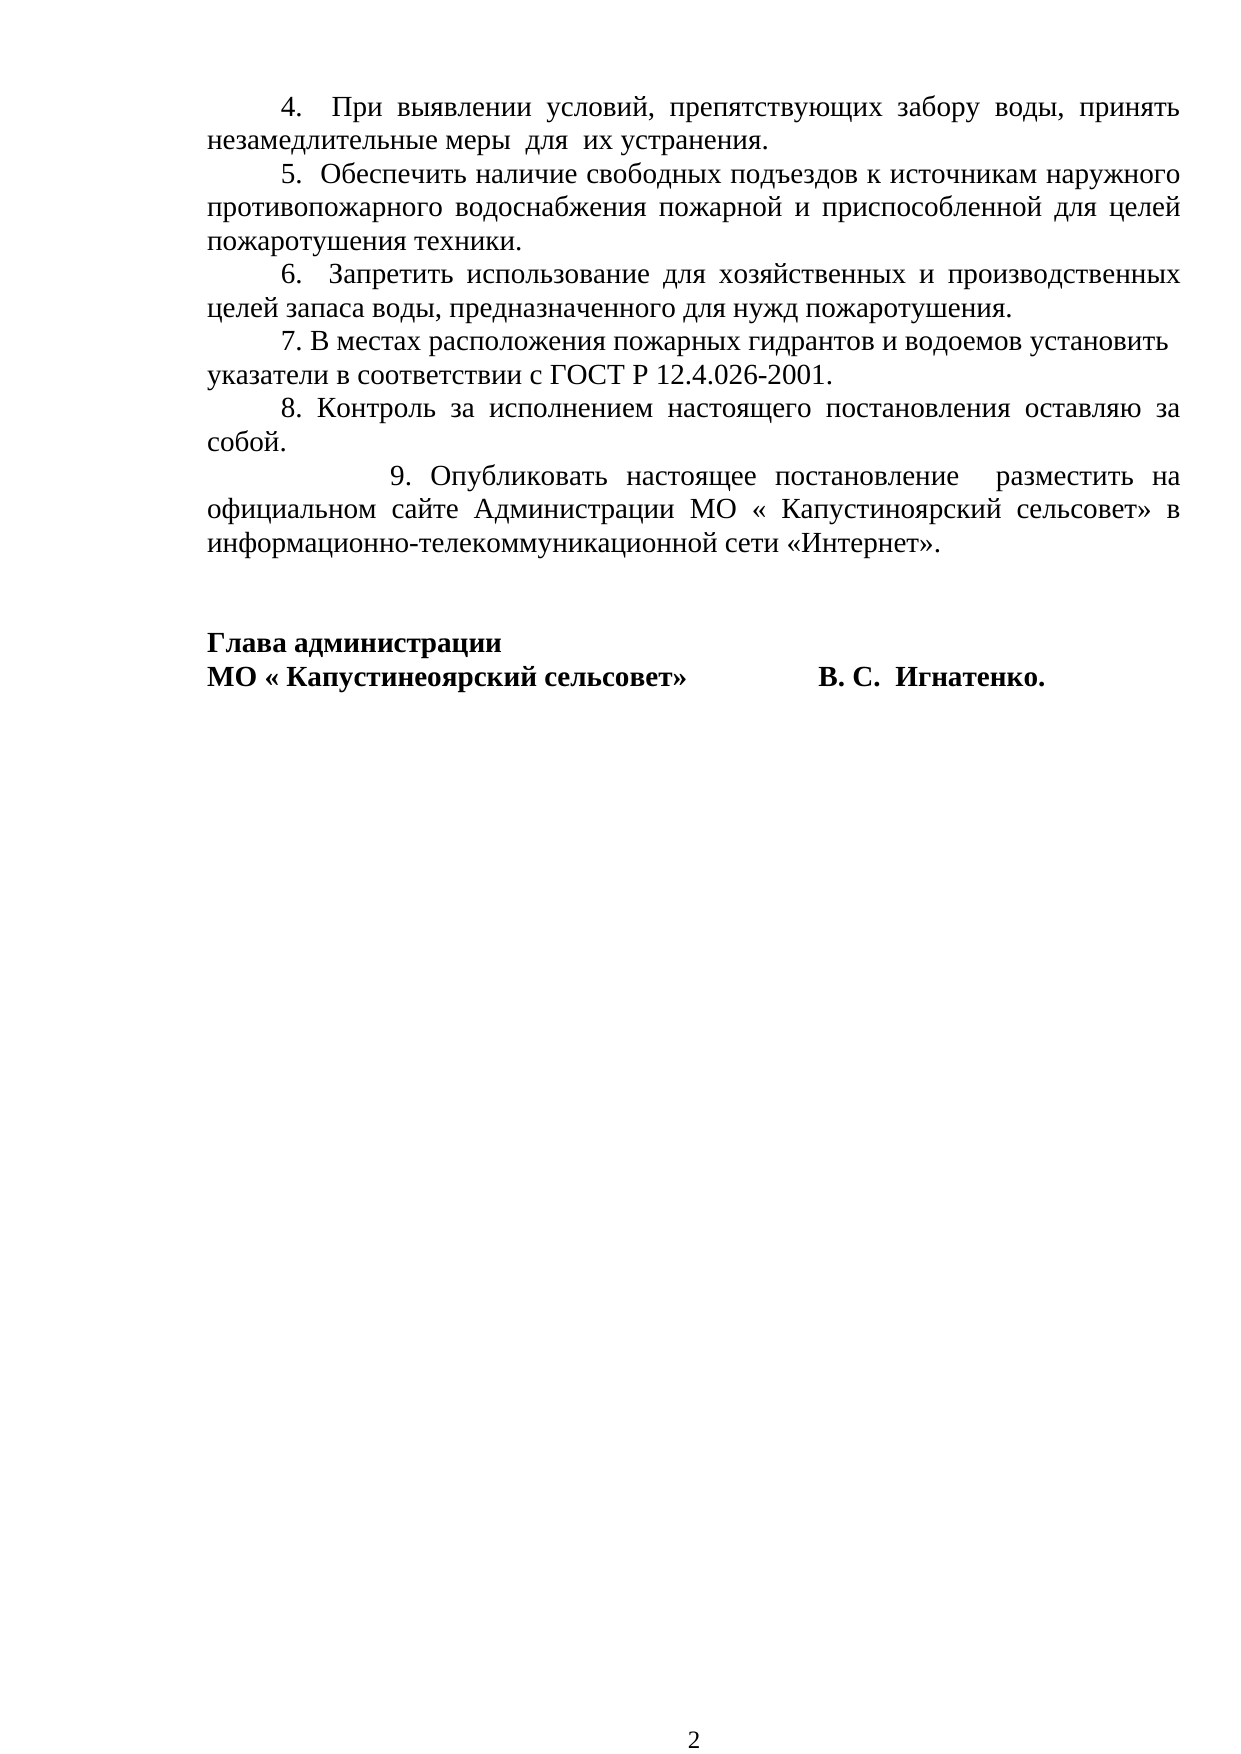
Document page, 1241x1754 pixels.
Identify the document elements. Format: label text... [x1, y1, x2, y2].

text 8. Контроль за исполнением настоящего постановления оставляю за собой. [207, 391, 1181, 458]
text 4. При выявлении условий, препятствующих забору воды, принять незамедлительные меры для их устранения. [207, 89, 1181, 156]
text 9. Опубликовать настоящее постановление разместить на официальном сайте Администрации МО « Капустиноярский сельсовет» в информационно-телекоммуникационной сети «Интернет». [207, 458, 1181, 558]
text 7. В местах расположения пожарных гидрантов и водоемов установить указатели в соответствии с ГОСТ Р 12.4.026-2001. [207, 323, 1181, 391]
text МО « Капустинеоярский сельсовет» В. С. Игнатенко. [207, 659, 1178, 692]
text Глава администрации [207, 625, 1178, 659]
text 5. Обеспечить наличие свободных подъездов к источникам наружного противопожарного водоснабжения пожарной и приспособленной для целей пожаротушения техники. [207, 156, 1181, 256]
text 6. Запретить использование для хозяйственных и производственных целей запаса воды, предназначенного для нужд пожаротушения. [207, 256, 1181, 323]
